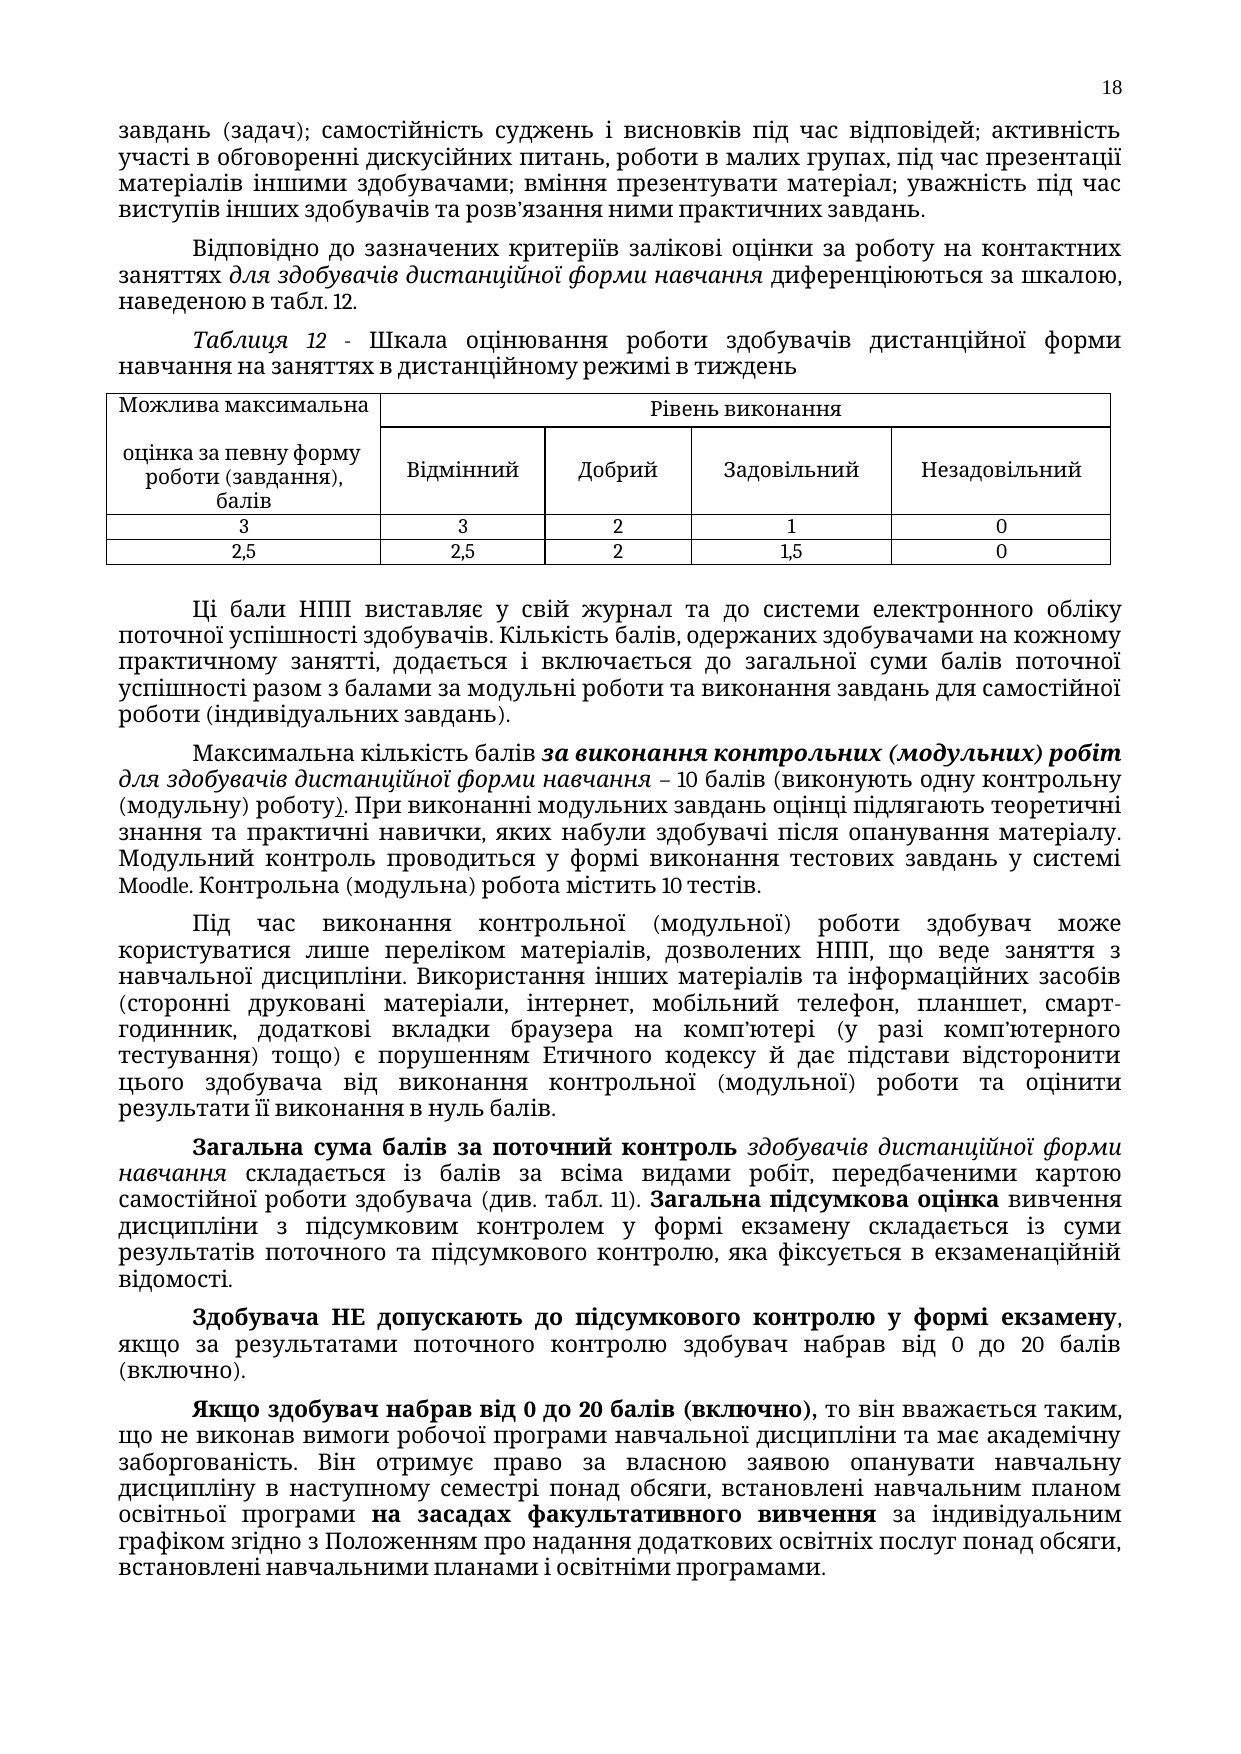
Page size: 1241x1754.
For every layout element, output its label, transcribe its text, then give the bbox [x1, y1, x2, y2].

text Максимальна кількість балів за виконання контрольних (модульних) робіт для здобувачів дистанційної форми навчання – 10 балів (виконують одну контрольну (модульну) роботу). При виконанні модульних завдань оцінці підлягають теоретичні знання та практичні навички, яких набули здобувачі після опанування матеріалу. Модульний контроль проводиться у формі виконання тестових завдань у системі Moodle. Контрольна (модульна) робота містить 10 тестів. [118, 741, 1122, 899]
table_cell 1,5 [692, 540, 891, 564]
table_cell 0 [892, 515, 1110, 539]
table_header Можлива максимальна оцінка за певну форму роботи (завдання), балів [107, 394, 380, 514]
text Ці бали НПП виставляє у свій журнал та до системи електронного обліку поточної успішності здобувачів. Кількість балів, одержаних здобувачами на кожному практичному занятті, додається і включається до загальної суми балів поточної успішності разом з балами за модульні роботи та виконання завдань для самостійної роботи (індивідуальних завдань). [118, 596, 1122, 728]
table_cell 2 [546, 540, 691, 564]
table_cell 1 [692, 515, 891, 539]
text Таблиця 12 - Шкала оцінювання роботи здобувачів дистанційної форми навчання на заняттях в дистанційному режимі в тиждень [118, 328, 1122, 380]
table_cell Незадовільний [892, 428, 1110, 514]
text Якщо здобувач набрав від 0 до 20 балів (включно), то він вважається таким, що не виконав вимоги робочої програми навчальної дисципліни та має академічну заборгованість. Він отримує право за власною заявою опанувати навчальну дисципліну в наступному семестрі понад обсяги, встановлені навчальним планом освітньої програми на засадах факультативного вивчення за індивідуальним графіком згідно з Положенням про надання додаткових освітніх послуг понад обсяги, встановлені навчальними планами і освітніми програмами. [118, 1397, 1122, 1581]
table_cell 2 [546, 515, 691, 539]
table_cell 3 [107, 515, 380, 539]
table_cell 2,5 [107, 540, 380, 564]
table_cell Відмінний [381, 428, 544, 514]
text Здобувача НЕ допускають до підсумкового контролю у формі екзамену, якщо за результатами поточного контролю здобувач набрав від 0 до 20 балів (включно). [118, 1305, 1122, 1384]
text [118, 118, 1122, 223]
table_header Рівень виконання [381, 394, 1110, 426]
text Загальна сума балів за поточний контроль здобувачів дистанційної форми навчання складається із балів за всіма видами робіт, передбаченими картою самостійної роботи здобувача (див. табл. 11). Загальна підсумкова оцінка вивчення дисципліни з підсумковим контролем у формі екзамену складається із суми результатів поточного та підсумкового контролю, яка фіксується в екзаменаційній відомості. [118, 1134, 1122, 1293]
text Під час виконання контрольної (модульної) роботи здобувач може користуватися лише переліком матеріалів, дозволених НПП, що веде заняття з навчальної дисципліни. Використання інших матеріалів та інформаційних засобів (сторонні друковані матеріали, інтернет, мобільний телефон, планшет, смарт-годинник, додаткові вкладки браузера на комп’ютері (у разі комп’ютерного тестування) тощо) є порушенням Етичного кодексу й дає підстави відсторонити цього здобувача від виконання контрольної (модульної) роботи та оцінити результати її виконання в нуль балів. [118, 911, 1122, 1122]
table_cell Задовільний [692, 428, 891, 514]
table_cell 2,5 [381, 540, 544, 564]
table_cell 0 [892, 540, 1110, 564]
table_cell 3 [381, 515, 544, 539]
text Відповідно до зазначених критеріїв залікові оцінки за роботу на контактних заняттях для здобувачів дистанційної форми навчання диференціюються за шкалою, наведеною в табл. 12. [118, 236, 1122, 315]
table_cell Добрий [546, 428, 691, 514]
